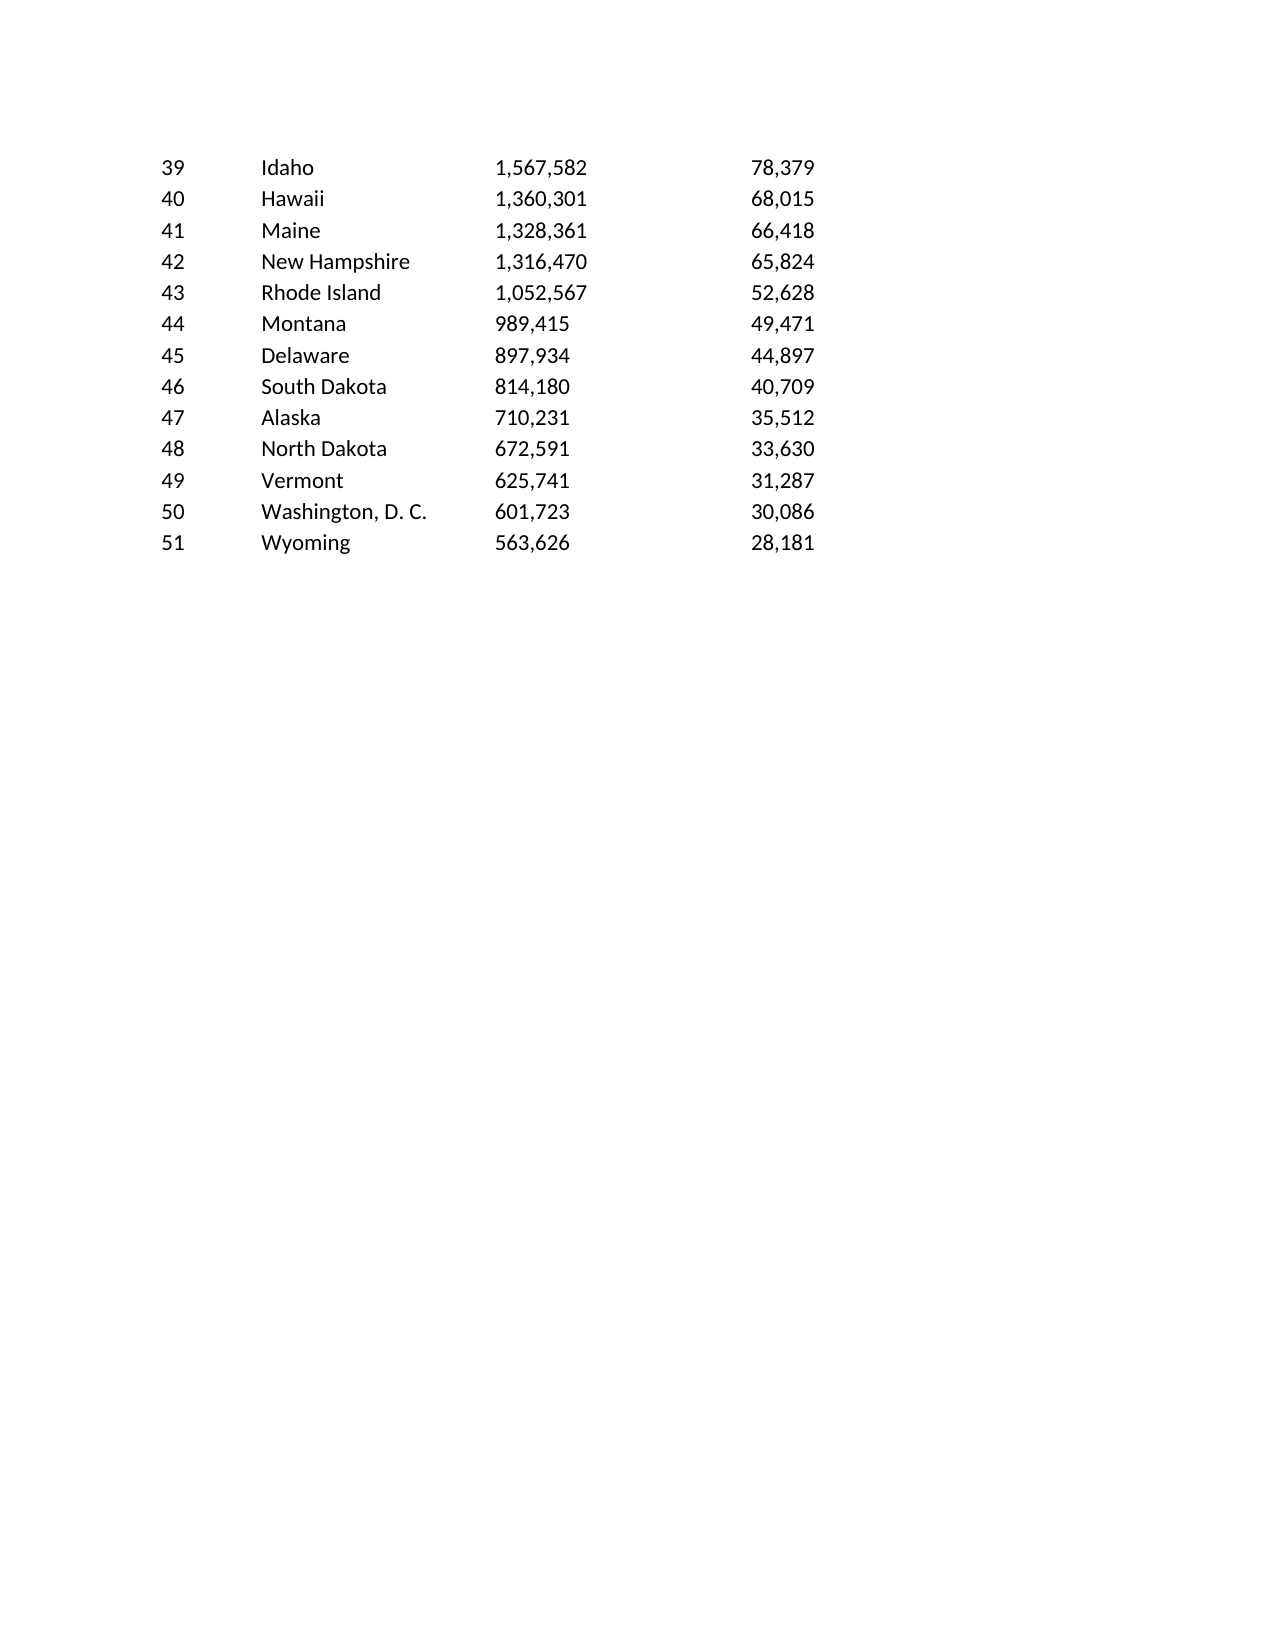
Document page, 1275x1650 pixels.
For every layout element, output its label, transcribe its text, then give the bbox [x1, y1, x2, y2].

table_cell Washington, D. C. [250, 494, 483, 525]
table_cell 44,897 [740, 338, 1000, 369]
table_cell 1,052,567 [483, 275, 739, 306]
table_cell 897,934 [483, 338, 739, 369]
table_cell Hawaii [250, 181, 483, 212]
table_cell South Dakota [250, 369, 483, 400]
table_cell 43 [150, 275, 250, 306]
table_cell 39 [150, 150, 250, 181]
table_cell Alaska [250, 400, 483, 431]
table_cell 814,180 [483, 369, 739, 400]
table_cell 78,379 [740, 150, 1000, 181]
table_cell 49 [150, 463, 250, 494]
table_cell 68,015 [740, 181, 1000, 212]
table_cell 51 [150, 525, 250, 556]
table_cell 41 [150, 213, 250, 244]
table_cell North Dakota [250, 431, 483, 462]
table_cell New Hampshire [250, 244, 483, 275]
table_cell Montana [250, 306, 483, 337]
table_cell 40 [150, 181, 250, 212]
table_cell 601,723 [483, 494, 739, 525]
table_cell 28,181 [740, 525, 1000, 556]
table_cell 35,512 [740, 400, 1000, 431]
table_cell 1,360,301 [483, 181, 739, 212]
table_cell Maine [250, 213, 483, 244]
table_cell 710,231 [483, 400, 739, 431]
table_cell 30,086 [740, 494, 1000, 525]
table_cell 65,824 [740, 244, 1000, 275]
table_cell 672,591 [483, 431, 739, 462]
table_cell 44 [150, 306, 250, 337]
table_cell 48 [150, 431, 250, 462]
table_cell 47 [150, 400, 250, 431]
table_cell 40,709 [740, 369, 1000, 400]
table_cell 66,418 [740, 213, 1000, 244]
table_cell Delaware [250, 338, 483, 369]
table_cell 50 [150, 494, 250, 525]
table_cell 52,628 [740, 275, 1000, 306]
table_cell 49,471 [740, 306, 1000, 337]
table_cell Idaho [250, 150, 483, 181]
table_cell 1,328,361 [483, 213, 739, 244]
table_cell 33,630 [740, 431, 1000, 462]
table_cell 1,567,582 [483, 150, 739, 181]
table_cell 1,316,470 [483, 244, 739, 275]
table_cell Vermont [250, 463, 483, 494]
table_cell Rhode Island [250, 275, 483, 306]
table_cell 45 [150, 338, 250, 369]
table_cell 625,741 [483, 463, 739, 494]
table_cell 563,626 [483, 525, 739, 556]
table_cell 989,415 [483, 306, 739, 337]
table_cell Wyoming [250, 525, 483, 556]
table_cell 46 [150, 369, 250, 400]
table_cell 42 [150, 244, 250, 275]
table_cell 31,287 [740, 463, 1000, 494]
